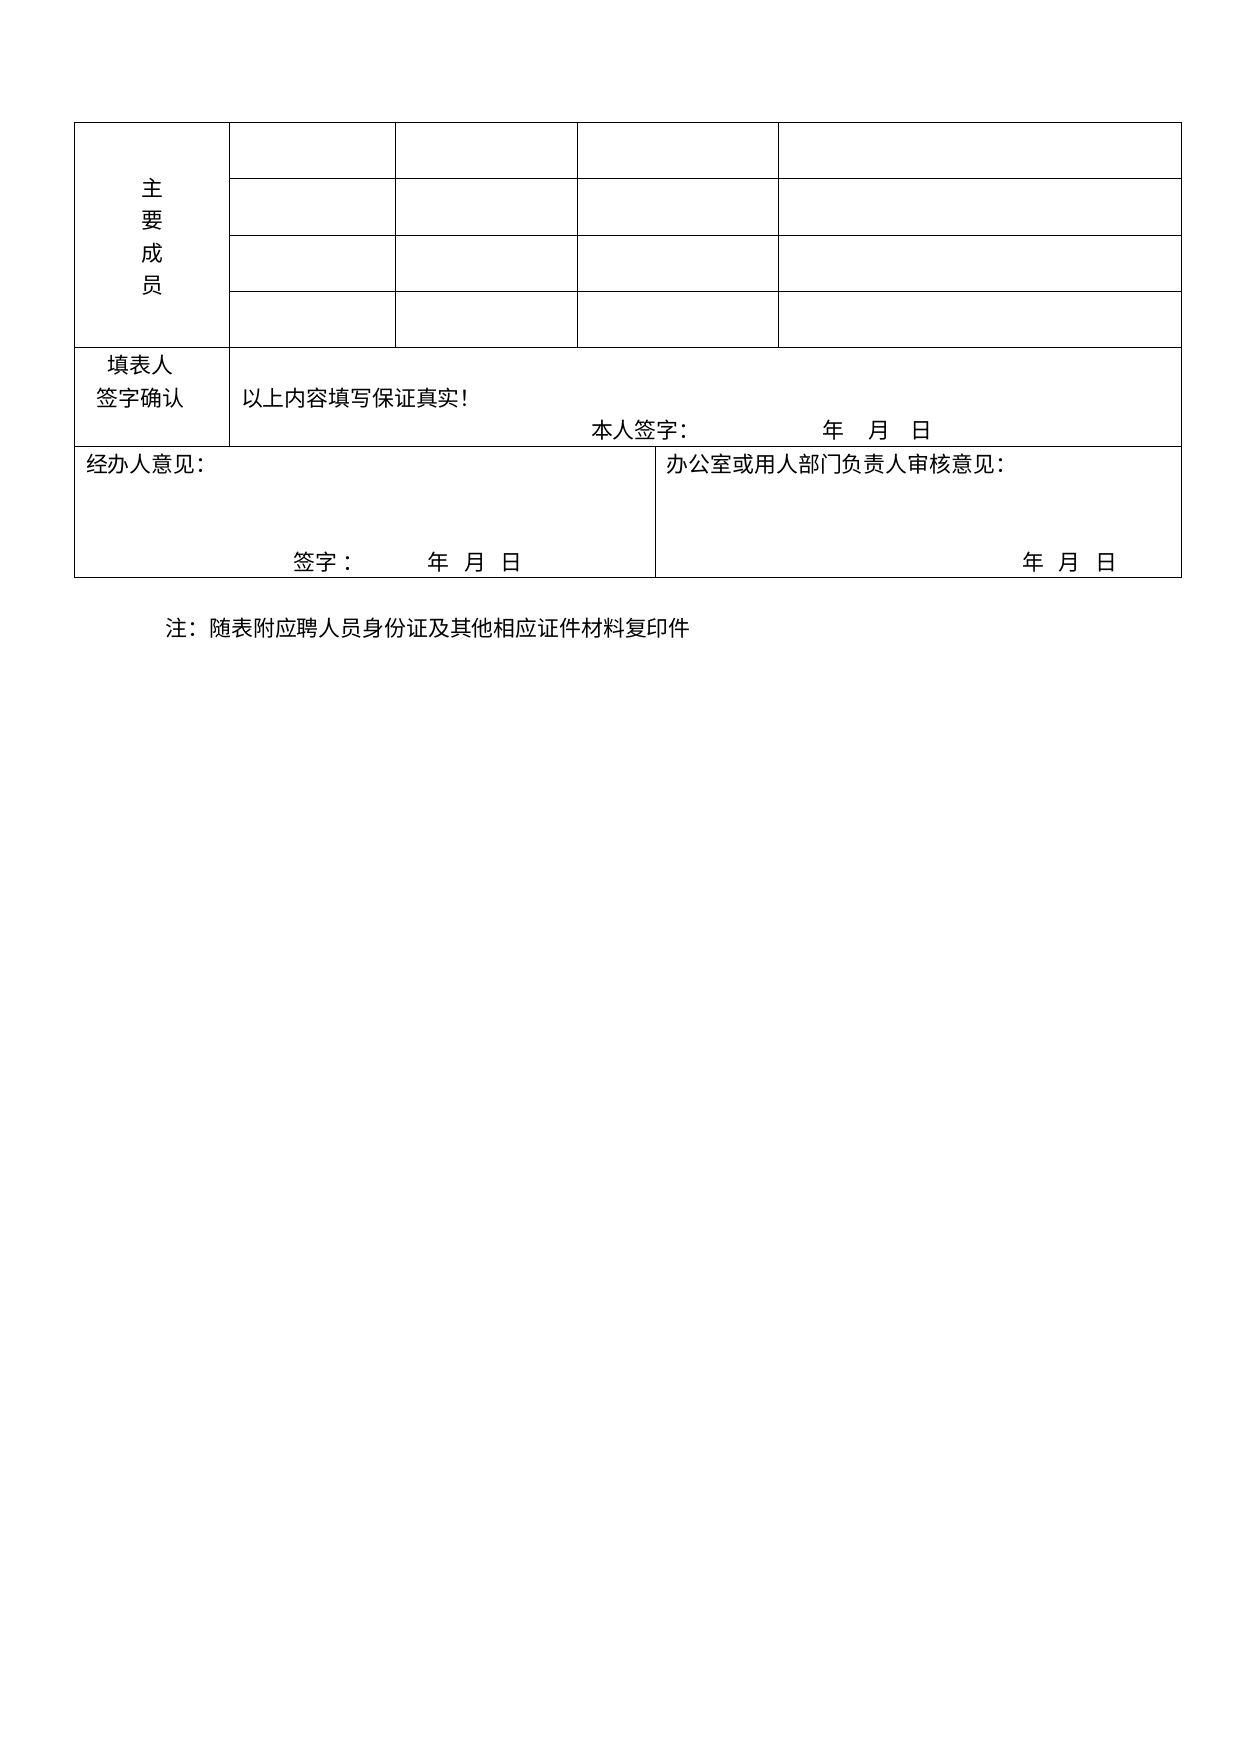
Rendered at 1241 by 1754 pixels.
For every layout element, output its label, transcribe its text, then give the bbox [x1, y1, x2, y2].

table_cell [578, 179, 778, 234]
table_cell [779, 123, 1181, 178]
table_cell [396, 123, 577, 178]
table_cell 以上内容填写保证真实！ 本人签字： 年 月 日 [230, 348, 1181, 446]
table_cell 家 庭 主 要 成 员 [75, 123, 229, 347]
table_cell [578, 292, 778, 347]
table_cell [396, 236, 577, 291]
table_cell [396, 179, 577, 234]
table_cell 填表人 签字确认 [75, 348, 229, 446]
table_cell [230, 179, 395, 234]
table_cell [779, 292, 1181, 347]
table_cell [230, 292, 395, 347]
text 注：随表附应聘人员身份证及其他相应证件材料复印件 [165, 610, 1075, 643]
table_cell [779, 179, 1181, 234]
table_cell 经办人意见： 签字 ： 年 月 日 [75, 447, 655, 577]
table_cell 办公室或用人部门负责人审核意见： 年 月 日 [656, 447, 1181, 577]
table_cell [578, 123, 778, 178]
table_cell [578, 236, 778, 291]
table_cell [230, 123, 395, 178]
table_cell [230, 236, 395, 291]
table_cell [779, 236, 1181, 291]
table_cell [396, 292, 577, 347]
